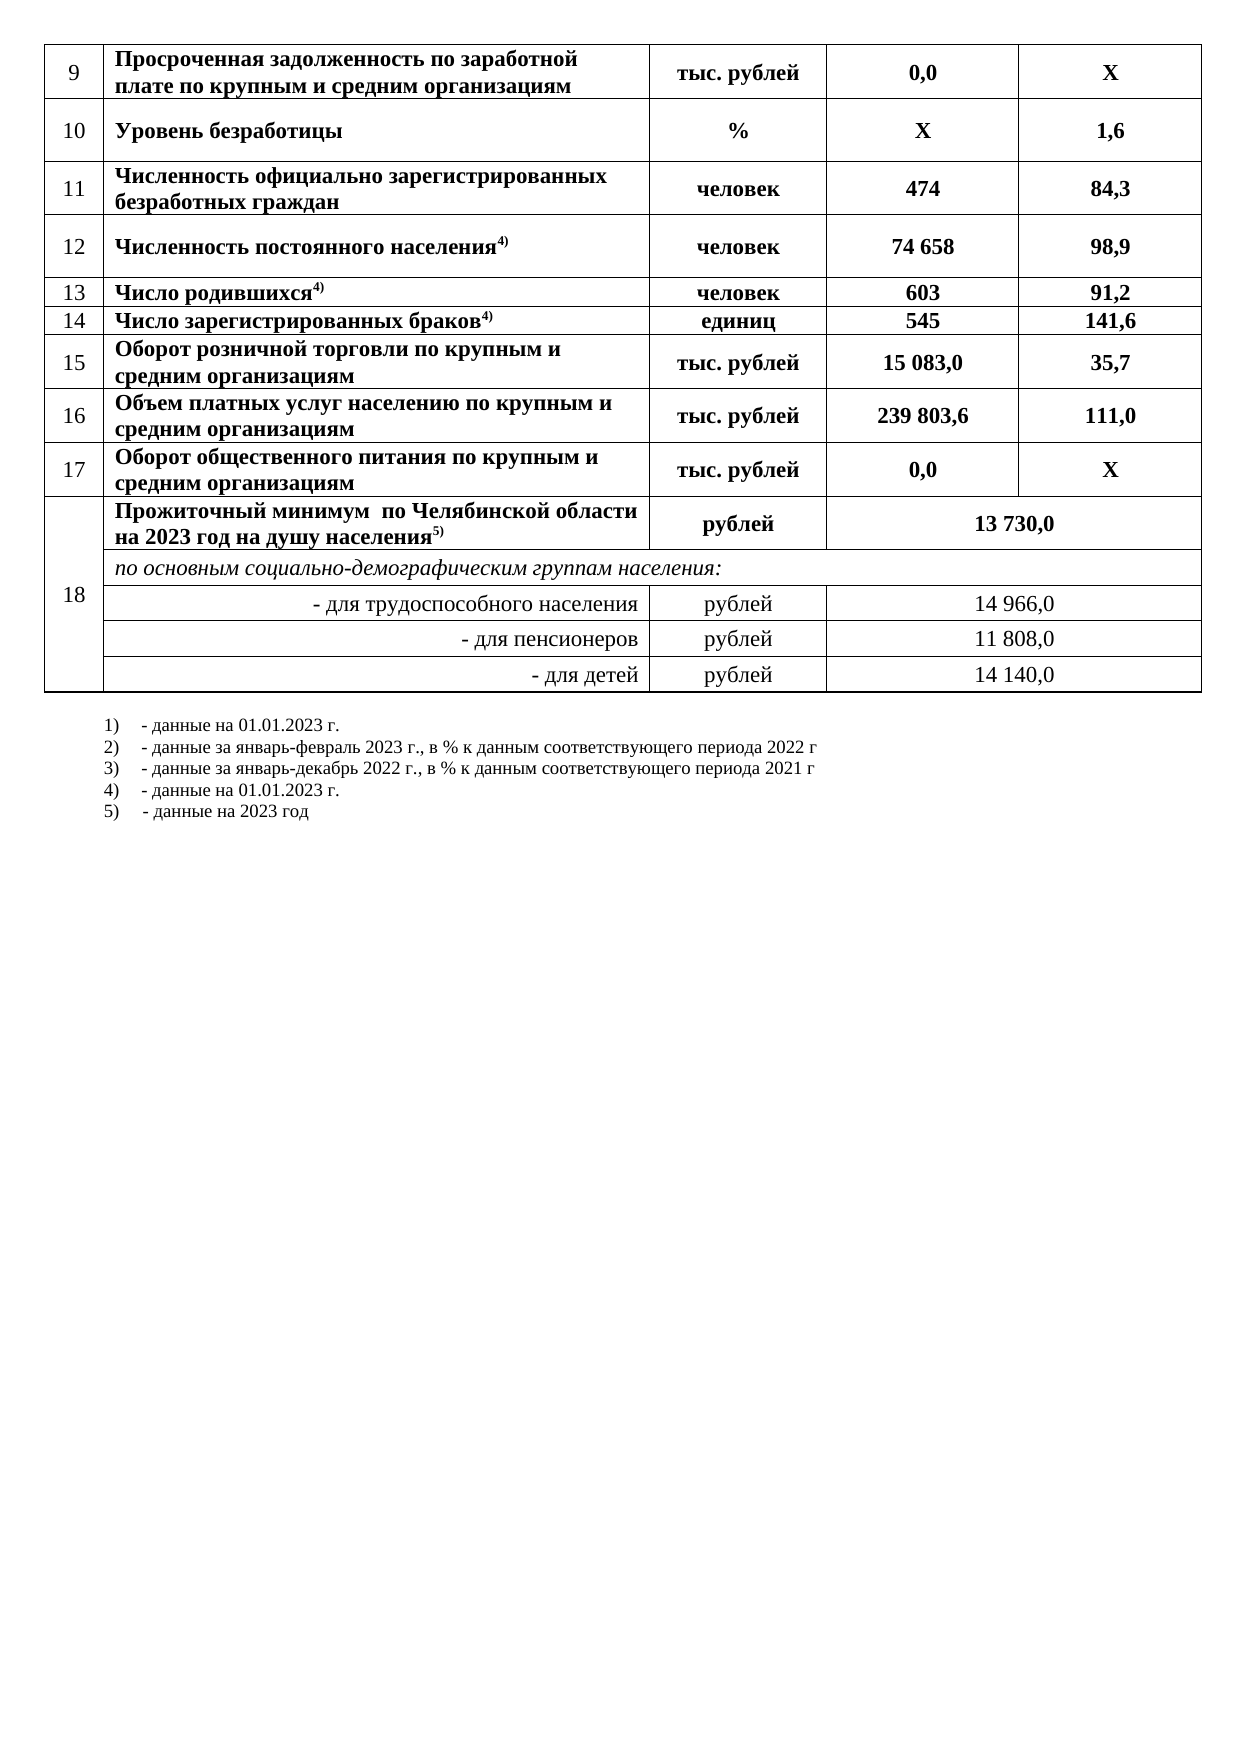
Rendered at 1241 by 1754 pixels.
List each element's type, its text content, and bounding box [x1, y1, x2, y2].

table_cell - для трудоспособного населения [104, 586, 649, 620]
table_cell рублей [650, 586, 826, 620]
table_cell 16 [45, 389, 103, 442]
table_cell Просроченная задолженность по заработной плате по крупным и средним организациям [104, 45, 649, 98]
table_cell 0,0 [827, 45, 1018, 98]
table_cell Х [1019, 45, 1201, 98]
table_cell 1,6 [1019, 99, 1201, 161]
table_cell по основным социально-демографическим группам населения: [104, 550, 1201, 585]
table_cell 13 [45, 278, 103, 306]
table_cell тыс. рублей [650, 443, 826, 496]
table_cell 14 140,0 [827, 657, 1201, 691]
list - данные на 01.01.2023 г. [103, 714, 1211, 736]
table_cell - для детей [104, 657, 649, 691]
table_cell 11 [45, 162, 103, 214]
table_cell Х [1019, 443, 1201, 496]
table_cell 74 658 [827, 215, 1018, 277]
table_cell 17 [45, 443, 103, 496]
table_cell 35,7 [1019, 335, 1201, 388]
table_cell 474 [827, 162, 1018, 214]
list - данные за январь-февраль 2023 г., в % к данным соответствующего периода 2022 г [103, 736, 1211, 757]
table_cell Численность постоянного населения4) [104, 215, 649, 277]
table_cell 545 [827, 307, 1018, 334]
table_cell 18 [45, 497, 103, 691]
text 5) - данные на 2023 год [59, 800, 1211, 822]
table_cell человек [650, 215, 826, 277]
table_cell 603 [827, 278, 1018, 306]
table_cell 15 [45, 335, 103, 388]
table_cell 14 [45, 307, 103, 334]
table_cell % [650, 99, 826, 161]
table_cell Численность официально зарегистрированных безработных граждан [104, 162, 649, 214]
table_cell 13 730,0 [827, 497, 1201, 549]
table_cell человек [650, 278, 826, 306]
table_cell Число родившихся4) [104, 278, 649, 306]
table_cell 11 808,0 [827, 621, 1201, 656]
table_cell 12 [45, 215, 103, 277]
table_cell Прожиточный минимум по Челябинской области на 2023 год на душу населения5) [104, 497, 649, 549]
table_cell рублей [650, 657, 826, 691]
table_cell тыс. рублей [650, 335, 826, 388]
table_cell Объем платных услуг населению по крупным и средним организациям [104, 389, 649, 442]
table_cell 84,3 [1019, 162, 1201, 214]
table_cell рублей [650, 621, 826, 656]
table_cell Уровень безработицы [104, 99, 649, 161]
table_cell 15 083,0 [827, 335, 1018, 388]
table_cell Число зарегистрированных браков4) [104, 307, 649, 334]
list - данные за январь-декабрь 2022 г., в % к данным соответствующего периода 2021 г [103, 757, 1211, 779]
table_cell тыс. рублей [650, 389, 826, 442]
table_cell Х [827, 99, 1018, 161]
table_cell 239 803,6 [827, 389, 1018, 442]
table_cell Оборот розничной торговли по крупным и средним организациям [104, 335, 649, 388]
table_cell человек [650, 162, 826, 214]
table_cell 14 966,0 [827, 586, 1201, 620]
list - данные на 01.01.2023 г. [103, 779, 1211, 800]
table_cell Оборот общественного питания по крупным и средним организациям [104, 443, 649, 496]
table_cell 10 [45, 99, 103, 161]
table_cell 0,0 [827, 443, 1018, 496]
table_cell 91,2 [1019, 278, 1201, 306]
table_cell - для пенсионеров [104, 621, 649, 656]
table_cell тыс. рублей [650, 45, 826, 98]
table_cell 9 [45, 45, 103, 98]
table_cell 98,9 [1019, 215, 1201, 277]
table_cell 141,6 [1019, 307, 1201, 334]
table_cell 111,0 [1019, 389, 1201, 442]
table_cell единиц [650, 307, 826, 334]
table_cell рублей [650, 497, 826, 549]
